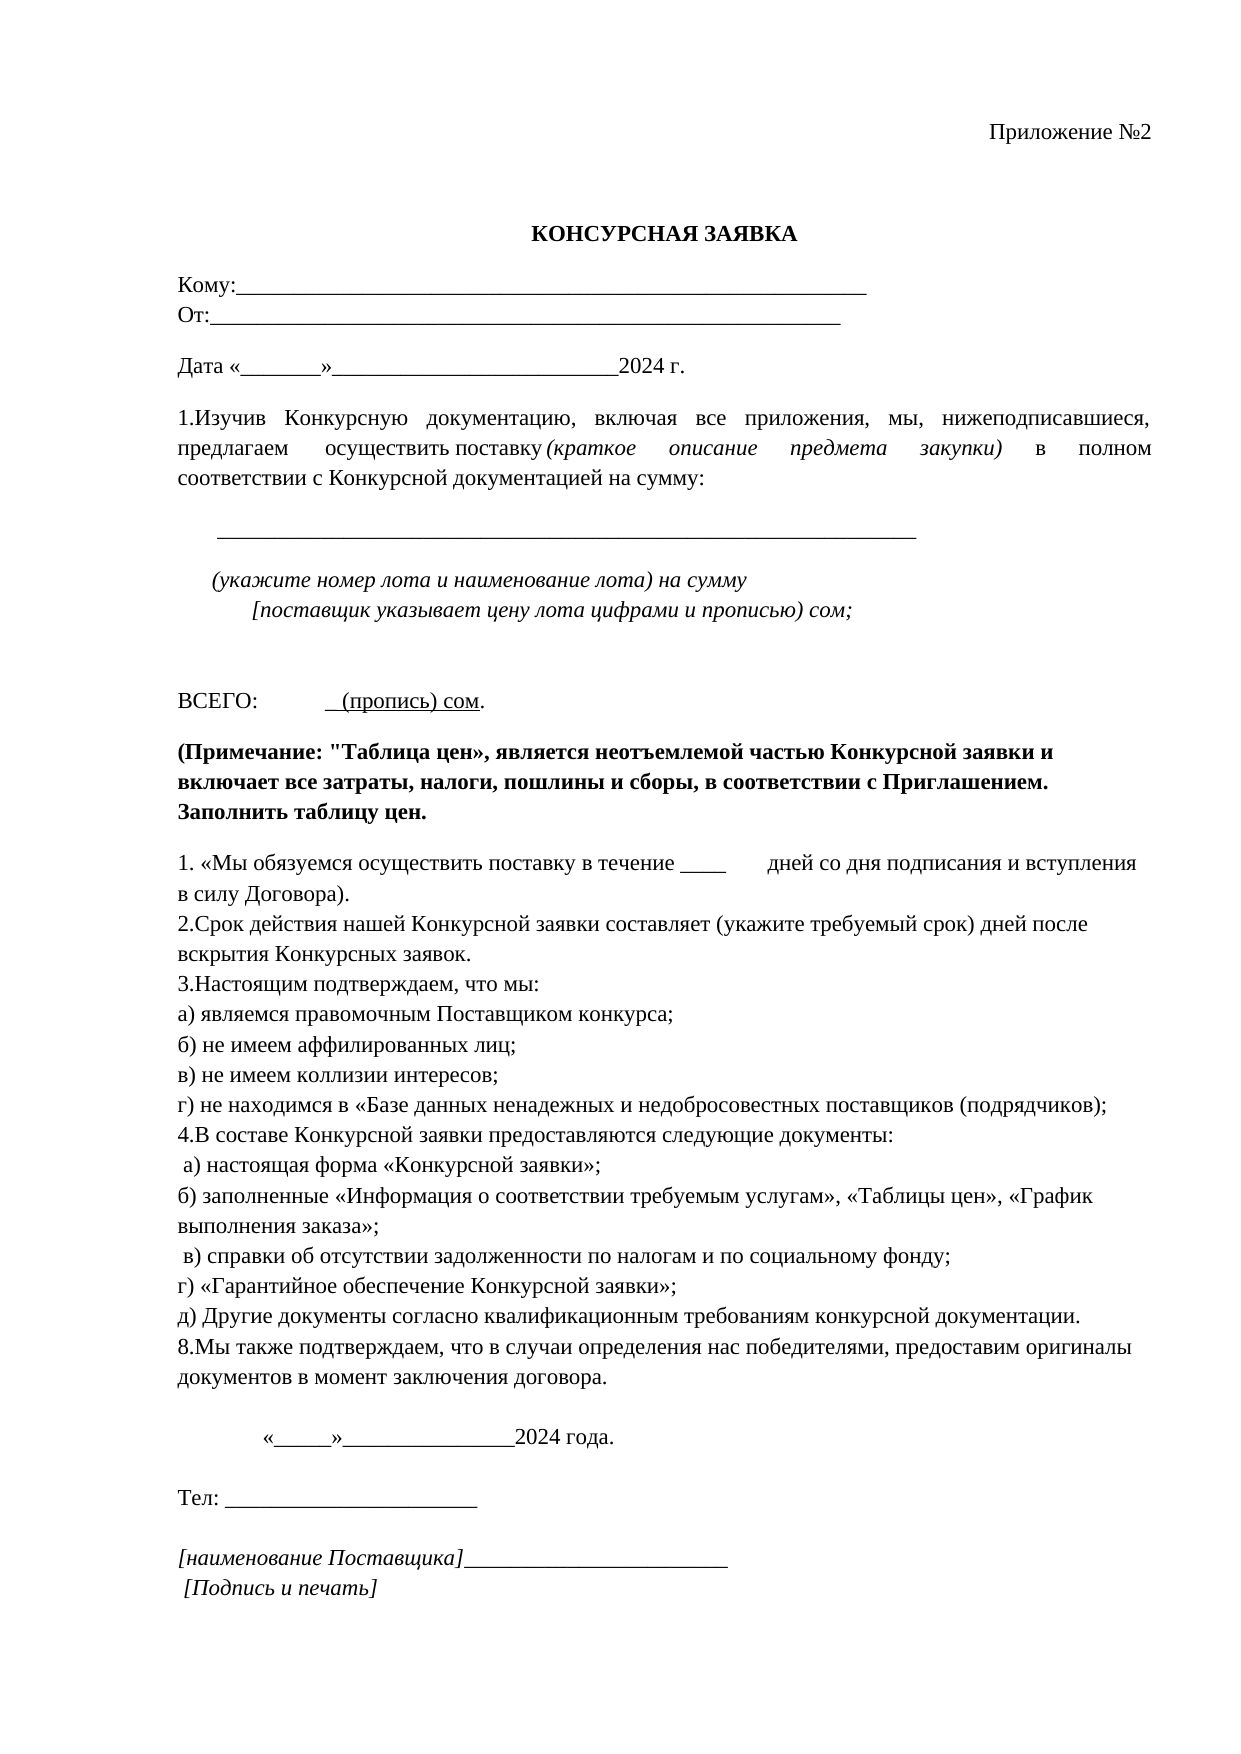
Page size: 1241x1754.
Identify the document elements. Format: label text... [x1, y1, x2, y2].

text КОНСУРСНАЯ ЗАЯВКА [177, 220, 1152, 247]
text [поставщик указывает цену лота цифрами и прописью) сом; [177, 596, 1152, 623]
text 1. «Мы обязуемся осуществить поставку в течение ____ дней со дня подписания и вступления в силу Договора). [177, 849, 1152, 906]
text 8.Мы также подтверждаем, что в случаи определения нас победителями, предоставим оригиналы документов в момент заключения договора. [177, 1333, 1152, 1389]
text Кому:_______________________________________________________ От:_______________________________________________________ [177, 271, 1152, 328]
text _____________________________________________________________ [177, 515, 1152, 541]
text ВСЕГО: _ (пропись) сом. [177, 687, 1152, 713]
text [Подпись и печать] [177, 1574, 1152, 1601]
text 1.Изучив Конкурсную документацию, включая все приложения, мы, нижеподписавшиеся, предлагаем осуществить поставку (краткое описание предмета закупки) в полном соответствии с Конкурсной документацией на сумму: [177, 403, 1152, 490]
text г) «Гарантийное обеспечение Конкурсной заявки»; [177, 1272, 1152, 1299]
text б) не имеем аффилированных лиц; [177, 1031, 1152, 1057]
text Дата «_______»_________________________2024 г. [177, 352, 1152, 379]
text а) являемся правомочным Поставщиком конкурса; [177, 1000, 1152, 1027]
text 3.Настоящим подтверждаем, что мы: [177, 970, 1152, 997]
text 2.Срок действия нашей Конкурсной заявки составляет (укажите требуемый срок) дней после вскрытия Конкурсных заявок. [177, 910, 1152, 966]
text г) не находимся в «Базе данных ненадежных и недобросовестных поставщиков (подрядчиков); [177, 1091, 1152, 1117]
text в) справки об отсутствии задолженности по налогам и по социальному фонду; [177, 1242, 1152, 1268]
text 4.В составе Конкурсной заявки предоставляются следующие документы: [177, 1121, 1152, 1148]
text б) заполненные «Информация о соответствии требуемым услугам», «Таблицы цен», «График выполнения заказа»; [177, 1182, 1152, 1238]
text в) не имеем коллизии интересов; [177, 1061, 1152, 1087]
text а) настоящая форма «Конкурсной заявки»; [177, 1151, 1152, 1178]
text «_____»_______________2024 года. [177, 1423, 1152, 1450]
text Тел: ______________________ [177, 1484, 1152, 1510]
text (укажите номер лота и наименование лота) на сумму [177, 566, 1152, 592]
text Приложение №2 [177, 118, 1152, 144]
text [наименование Поставщика]_______________________ [177, 1544, 1152, 1571]
text (Примечание: "Таблица цен», является неотъемлемой частью Конкурсной заявки и включает все затраты, налоги, пошлины и сборы, в соответствии с Приглашением. Заполнить таблицу цен. [177, 738, 1152, 825]
text д) Другие документы согласно квалификационным требованиям конкурсной документации. [177, 1302, 1152, 1329]
